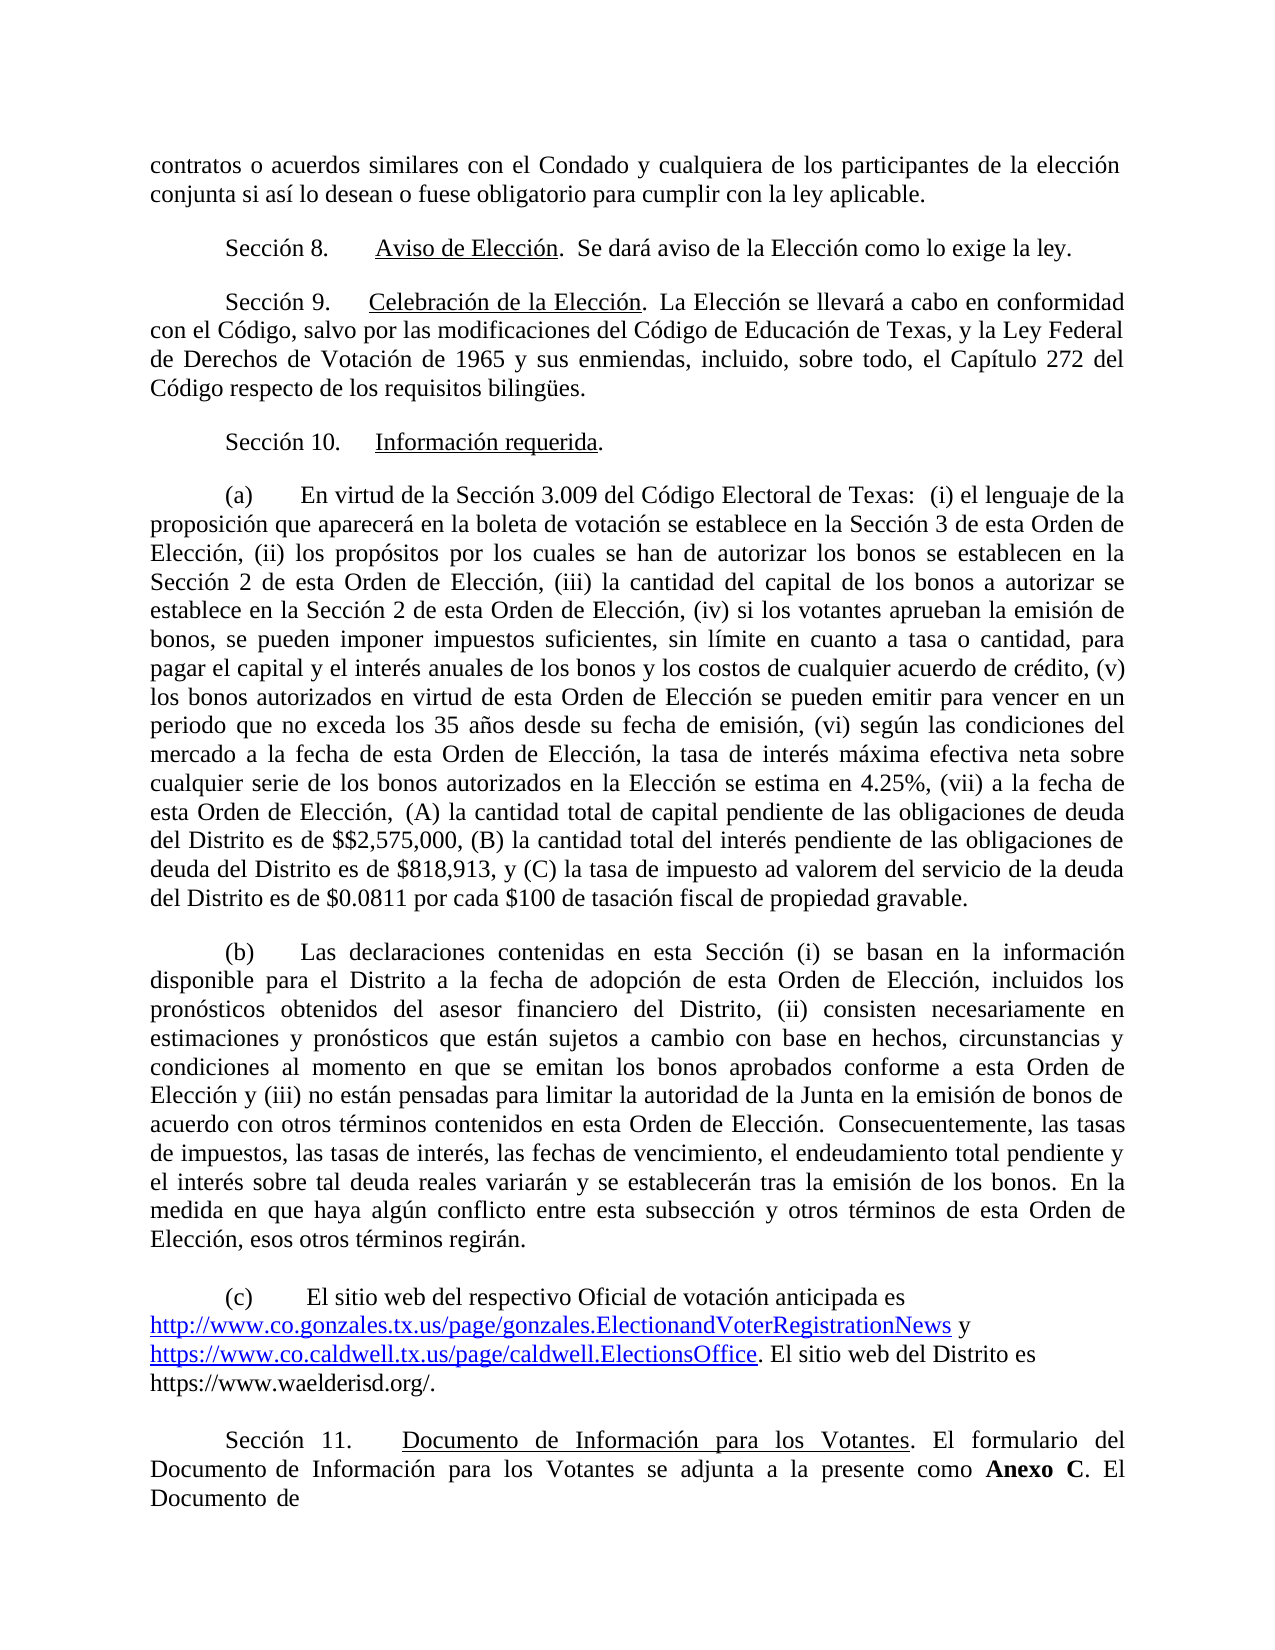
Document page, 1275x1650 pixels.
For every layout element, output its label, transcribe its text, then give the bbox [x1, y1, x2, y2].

list En virtud de la Sección 3.009 del Código Electoral de Texas: (i) el lenguaje de la proposición que aparecerá en la boleta de votación se establece en la Sección 3 de esta Orden de Elección, (ii) los propósitos por los cuales se han de autorizar los bonos se establecen en la Sección 2 de esta Orden de Elección, (iii) la cantidad del capital de los bonos a autorizar se establece en la Sección 2 de esta Orden de Elección, (iv) si los votantes aprueban la emisión de bonos, se pueden imponer impuestos suficientes, sin límite en cuanto a tasa o cantidad, para pagar el capital y el interés anuales de los bonos y los costos de cualquier acuerdo de crédito, (v) los bonos autorizados en virtud de esta Orden de Elección se pueden emitir para vencer en un periodo que no exceda los 35 años desde su fecha de emisión, (vi) según las condiciones del mercado a la fecha de esta Orden de Elección, la tasa de interés máxima efectiva neta sobre cualquier serie de los bonos autorizados en la Elección se estima en 4.25%, (vii) a la fecha de esta Orden de Elección, (A) la cantidad total de capital pendiente de las obligaciones de deuda del Distrito es de $$2,575,000, (B) la cantidad total del interés pendiente de las obligaciones de deuda del Distrito es de $818,913, y (C) la tasa de impuesto ad valorem del servicio de la deuda del Distrito es de $0.0811 por cada $100 de tasación fiscal de propiedad gravable. [150, 481, 1125, 912]
text Sección 11. Documento de Información para los Votantes. El formulario del Documento de Información para los Votantes se adjunta a la presente como Anexo C. El Documento de [150, 1426, 1125, 1512]
list Las declaraciones contenidas en esta Sección (i) se basan en la información disponible para el Distrito a la fecha de adopción de esta Orden de Elección, incluidos los pronósticos obtenidos del asesor financiero del Distrito, (ii) consisten necesariamente en estimaciones y pronósticos que están sujetos a cambio con base en hechos, circunstancias y condiciones al momento en que se emitan los bonos aprobados conforme a esta Orden de Elección y (iii) no están pensadas para limitar la autoridad de la Junta en la emisión de bonos de acuerdo con otros términos contenidos en esta Orden de Elección. Consecuentemente, las tasas de impuestos, las tasas de interés, las fechas de vencimiento, el endeudamiento total pendiente y el interés sobre tal deuda reales variarán y se establecerán tras la emisión de los bonos. En la medida en que haya algún conflicto entre esta subsección y otros términos de esta Orden de Elección, esos otros términos regirán. [150, 937, 1126, 1253]
text Sección 9. Celebración de la Elección. La Elección se llevará a cabo en conformidad con el Código, salvo por las modificaciones del Código de Educación de Texas, y la Ley Federal de Derechos de Votación de 1965 y sus enmiendas, incluido, sobre todo, el Capítulo 272 del Código respecto de los requisitos bilingües. [150, 287, 1125, 402]
text contratos o acuerdos similares con el Condado y cualquiera de los participantes de la elección conjunta si así lo desean o fuese obligatorio para cumplir con la ley aplicable. [150, 150, 1189, 207]
text Sección 8. Aviso de Elección. Se dará aviso de la Elección como lo exige la ley. [225, 233, 1189, 261]
text Sección 10. Información requerida. [225, 427, 1189, 455]
list El sitio web del respectivo Oficial de votación anticipada es http://www.co.gonzales.tx.us/page/gonzales.ElectionandVoterRegistrationNews y https://www.co.caldwell.tx.us/page/caldwell.ElectionsOffice. El sitio web del Distrito es https://www.waelderisd.org/. [150, 1282, 1036, 1397]
